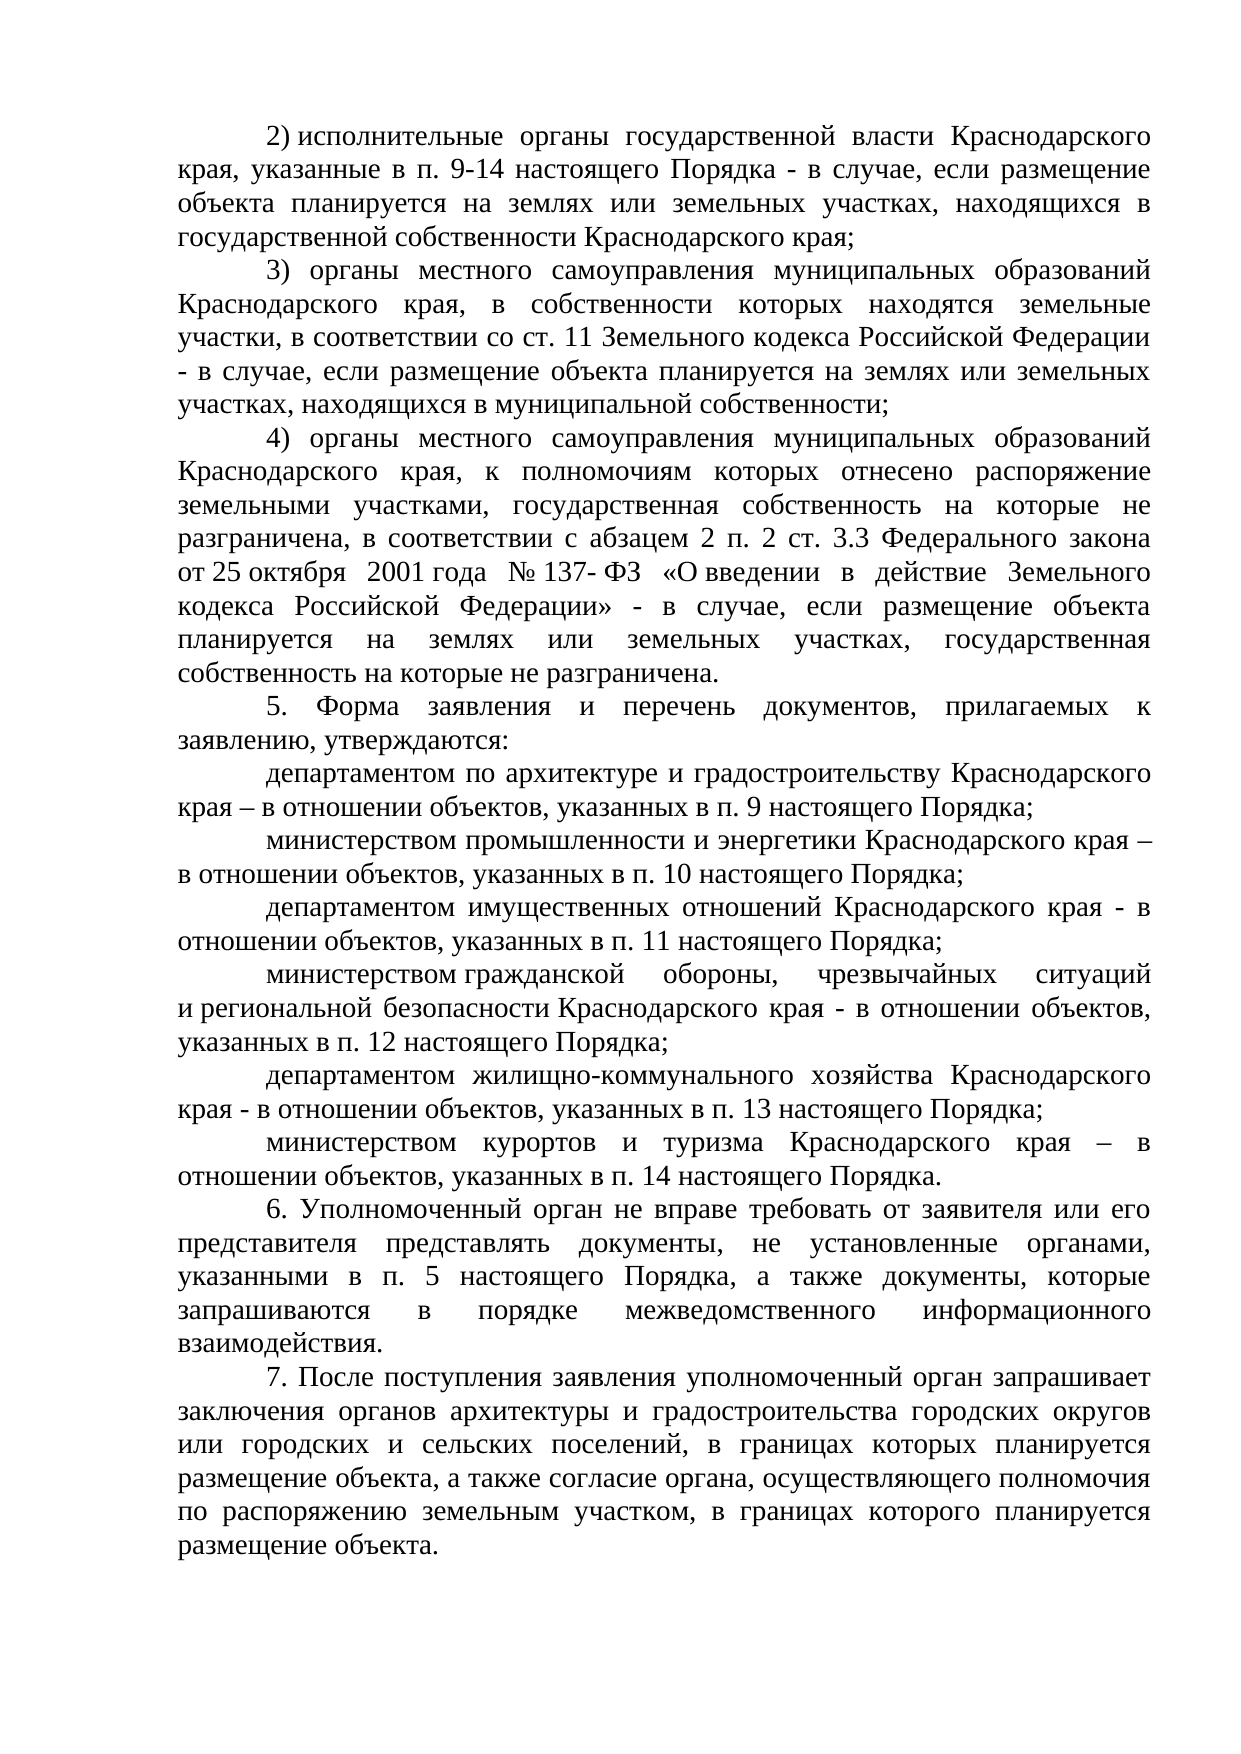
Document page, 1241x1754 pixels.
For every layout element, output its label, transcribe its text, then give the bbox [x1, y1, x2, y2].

text 6. Уполномоченный орган не вправе требовать от заявителя или его представителя представлять документы, не установленные органами, указанными в п. 5 настоящего Порядка, а также документы, которые запрашиваются в порядке межведомственного информационного взаимодействия. [177, 1191, 1152, 1359]
text 2) исполнительные органы государственной власти Краснодарского края, указанные в п. 9-14 настоящего Порядка - в случае, если размещение объекта планируется на землях или земельных участках, находящихся в государственной собственности Краснодарского края; [177, 118, 1152, 252]
text департаментом имущественных отношений Краснодарского края - в отношении объектов, указанных в п. 11 настоящего Порядка; [177, 889, 1152, 957]
text министерством промышленности и энергетики Краснодарского края – в отношении объектов, указанных в п. 10 настоящего Порядка; [177, 822, 1152, 889]
text 3) органы местного самоуправления муниципальных образований Краснодарского края, в собственности которых находятся земельные участки, в соответствии со ст. 11 Земельного кодекса Российской Федерации - в случае, если размещение объекта планируется на землях или земельных участках, находящихся в муниципальной собственности; [177, 252, 1152, 420]
text департаментом жилищно-коммунального хозяйства Краснодарского края - в отношении объектов, указанных в п. 13 настоящего Порядка; [177, 1057, 1152, 1124]
text 4) органы местного самоуправления муниципальных образований Краснодарского края, к полномочиям которых отнесено распоряжение земельными участками, государственная собственность на которые не разграничена, в соответствии с абзацем 2 п. 2 ст. 3.3 Федерального закона от 25 октября 2001 года № 137- ФЗ «О введении в действие Земельного кодекса Российской Федерации» - в случае, если размещение объекта планируется на землях или земельных участках, государственная собственность на которые не разграничена. [177, 420, 1152, 688]
text министерством курортов и туризма Краснодарского края – в отношении объектов, указанных в п. 14 настоящего Порядка. [177, 1124, 1152, 1191]
text министерством гражданской обороны, чрезвычайных ситуаций и региональной безопасности Краснодарского края - в отношении объектов, указанных в п. 12 настоящего Порядка; [177, 957, 1152, 1057]
text 7. После поступления заявления уполномоченный орган запрашивает заключения органов архитектуры и градостроительства городских округов или городских и сельских поселений, в границах которых планируется размещение объекта, а также согласие органа, осуществляющего полномочия по распоряжению земельным участком, в границах которого планируется размещение объекта. [177, 1359, 1152, 1560]
text департаментом по архитектуре и градостроительству Краснодарского края – в отношении объектов, указанных в п. 9 настоящего Порядка; [177, 755, 1152, 822]
text 5. Форма заявления и перечень документов, прилагаемых к заявлению, утверждаются: [177, 688, 1152, 755]
